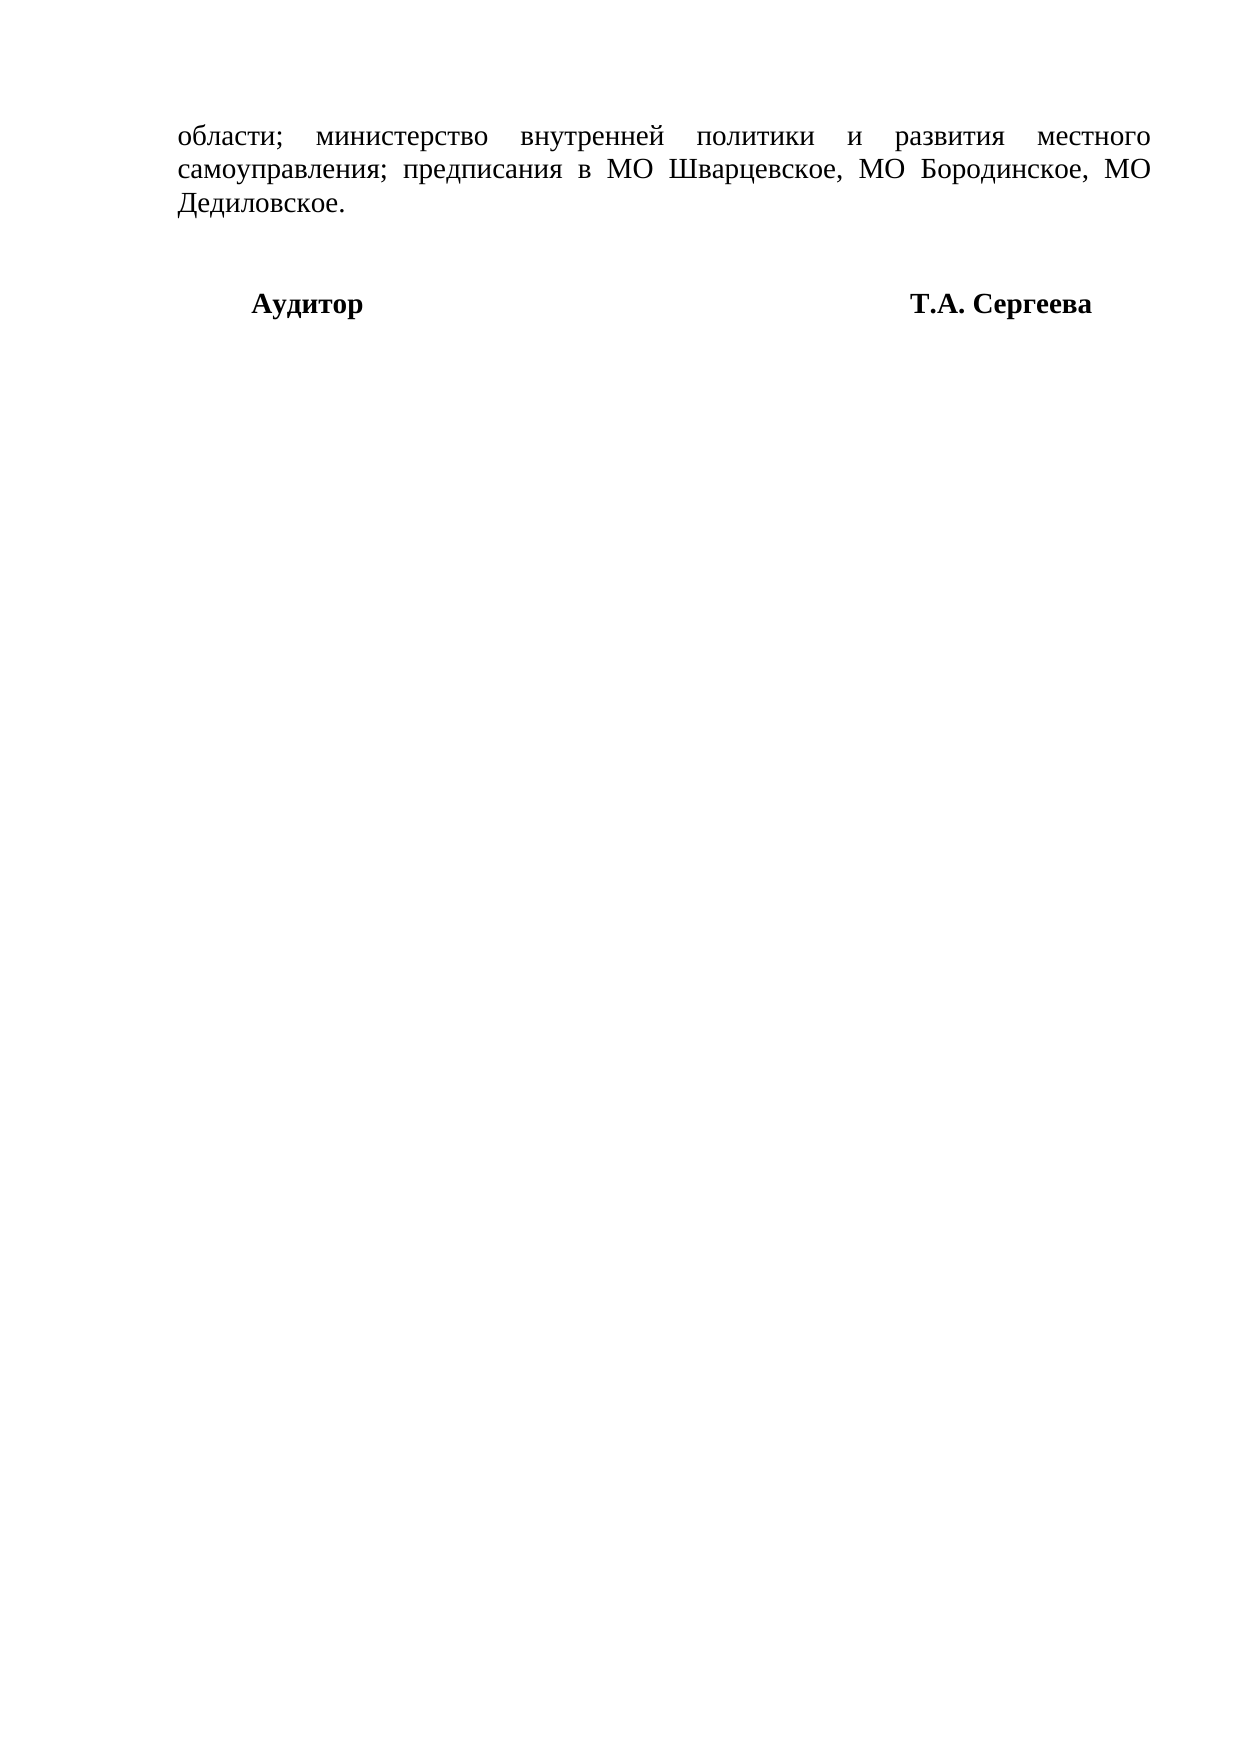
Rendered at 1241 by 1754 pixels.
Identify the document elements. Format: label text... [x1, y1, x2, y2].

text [177, 118, 1152, 219]
text Аудитор Т.А. Сергеева [177, 286, 1152, 319]
